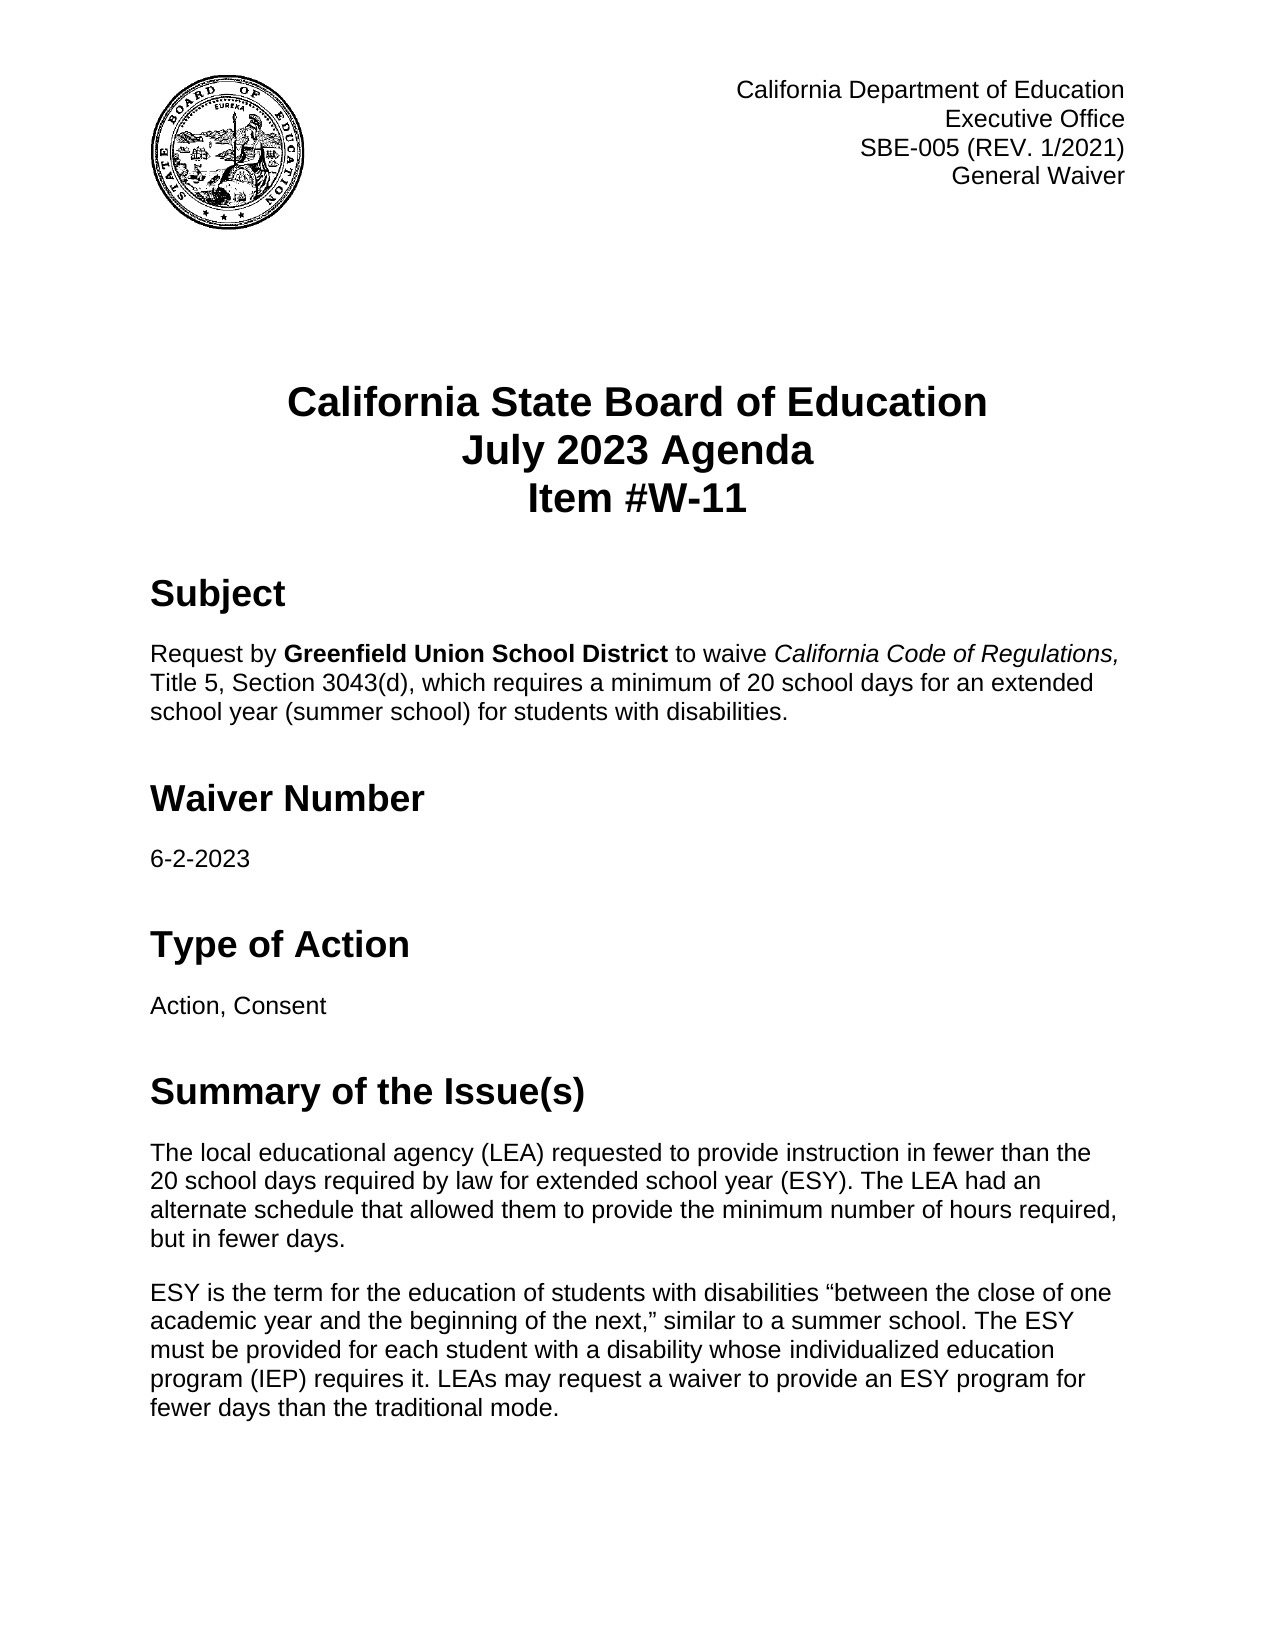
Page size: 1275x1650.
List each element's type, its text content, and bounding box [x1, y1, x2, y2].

text California Department of Education [675, 75, 1125, 104]
text Request by Greenfield Union School District to waive California Code of Regulations, Title 5, Section 3043(d), which requires a minimum of 20 school days for an extended school year (summer school) for students with disabilities. [150, 639, 1125, 726]
text The local educational agency (LEA) requested to provide instruction in fewer than the 20 school days required by law for extended school year (ESY). The LEA had an alternate schedule that allowed them to provide the minimum number of hours required, but in fewer days. [150, 1138, 1125, 1253]
picture [150, 75, 305, 230]
text Executive Office [675, 104, 1125, 132]
subtitle California State Board of Education July 2023 Agenda Item #W-11 [150, 378, 1125, 521]
subtitle Waiver Number [150, 776, 1125, 819]
subtitle Subject [150, 571, 1125, 614]
text 6-2-2023 [150, 844, 1125, 873]
subtitle Type of Action [150, 923, 1125, 966]
text Action, Consent [150, 991, 1125, 1019]
subtitle Summary of the Issue(s) [150, 1069, 1125, 1113]
text ESY is the term for the education of students with disabilities “between the close of one academic year and the beginning of the next,” similar to a summer school. The ESY must be provided for each student with a disability whose individualized education program (IEP) requires it. LEAs may request a waiver to provide an ESY program for fewer days than the traditional mode. [150, 1278, 1125, 1421]
text General Waiver [675, 161, 1125, 190]
text SBE-005 (REV. 1/2021) [675, 132, 1125, 161]
